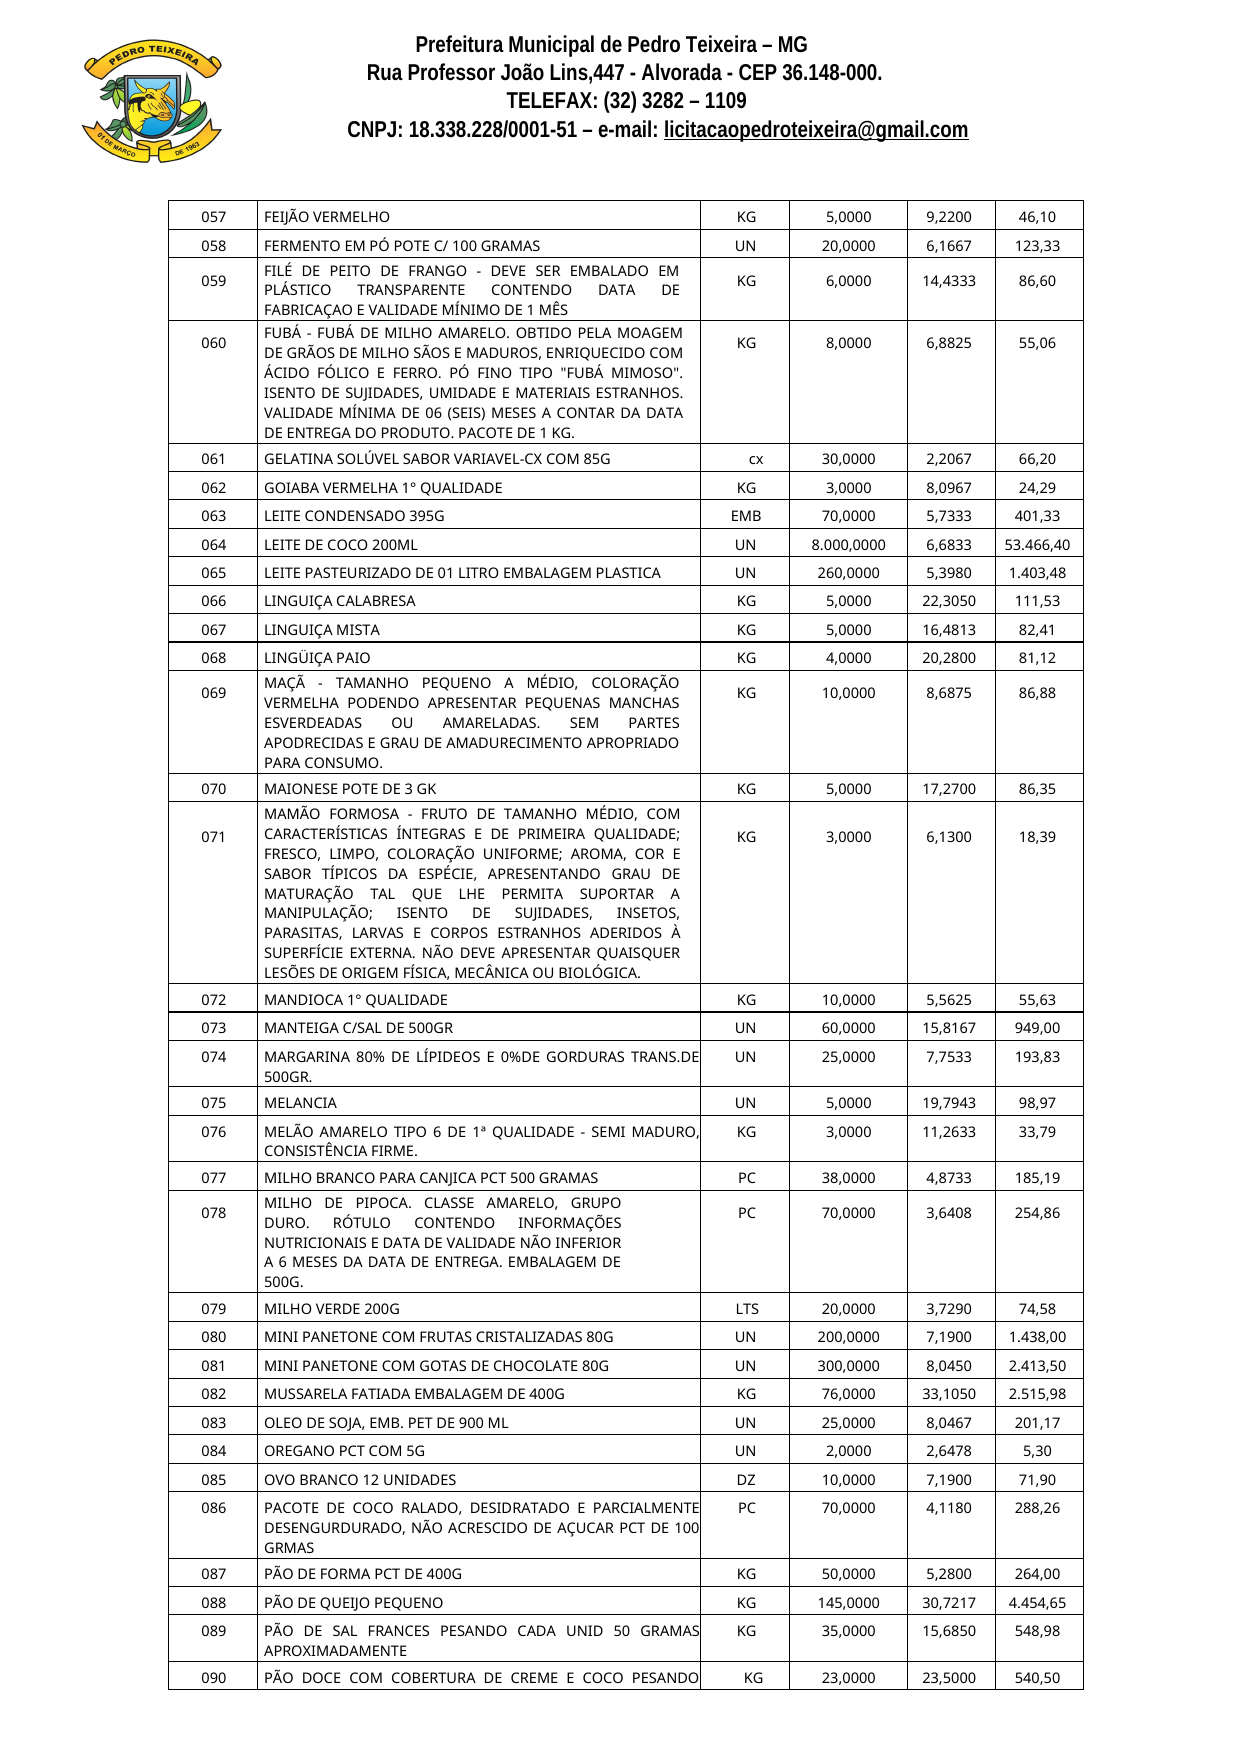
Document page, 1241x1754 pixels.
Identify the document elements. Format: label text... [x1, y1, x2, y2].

table_cell 10,0000 [790, 671, 907, 772]
table_cell 3,0000 [790, 802, 907, 983]
table_cell 068 [169, 643, 257, 670]
table_cell 254,86 [996, 1191, 1083, 1292]
table_cell 4,8733 [908, 1162, 995, 1189]
table_cell 3,7290 [908, 1293, 995, 1321]
table_cell 5,0000 [790, 1087, 907, 1115]
table_cell 7,1900 [908, 1464, 995, 1491]
table_cell PÃO DE QUEIJO PEQUENO [258, 1587, 700, 1614]
table_cell PC [701, 1191, 789, 1292]
table_cell 70,0000 [790, 500, 907, 528]
table_cell KG [701, 614, 789, 641]
table_cell 81,12 [996, 643, 1083, 670]
table_cell 087 [169, 1559, 257, 1586]
table_cell FUBÁ - FUBÁ DE MILHO AMARELO. OBTIDO PELA MOAGEM DE GRÃOS DE MILHO SÃOS E MADUROS, ENRIQUECIDO COM ÁCIDO FÓLICO E FERRO. PÓ FINO TIPO "FUBÁ MIMOSO". ISENTO DE SUJIDADES, UMIDADE E MATERIAIS ESTRANHOS. VALIDADE MÍNIMA DE 06 (SEIS) MESES A CONTAR DA DATA DE ENTREGA DO PRODUTO. PACOTE DE 1 KG. [258, 321, 700, 442]
table_cell KG [701, 802, 789, 983]
table_cell OREGANO PCT COM 5G [258, 1435, 700, 1463]
table_cell LTS [701, 1293, 789, 1321]
table_cell FERMENTO EM PÓ POTE C/ 100 GRAMAS [258, 230, 700, 257]
table_cell 111,53 [996, 586, 1083, 613]
table_cell 14,4333 [908, 258, 995, 320]
table_cell cx [701, 444, 789, 471]
table_cell 2,2067 [908, 444, 995, 471]
table_cell 2,6478 [908, 1435, 995, 1463]
table_cell 55,63 [996, 984, 1083, 1011]
table_cell 058 [169, 230, 257, 257]
table_cell 072 [169, 984, 257, 1011]
table_cell KG [701, 201, 789, 229]
table_cell FILÉ DE PEITO DE FRANGO - DEVE SER EMBALADO EM PLÁSTICO TRANSPARENTE CONTENDO DATA DE FABRICAÇAO E VALIDADE MÍNIMO DE 1 MÊS [258, 258, 700, 320]
table_cell 3,6408 [908, 1191, 995, 1292]
table_cell 2.515,98 [996, 1379, 1083, 1406]
table_cell UN [701, 1322, 789, 1349]
table_cell PÃO DOCE COM COBERTURA DE CREME E COCO PESANDO APROXIMADAMENTE 50G CADA. [258, 1662, 700, 1689]
table_cell 15,8167 [908, 1013, 995, 1040]
table_cell 46,10 [996, 201, 1083, 229]
table_cell 085 [169, 1464, 257, 1491]
table_cell 74,58 [996, 1293, 1083, 1321]
table_cell LEITE PASTEURIZADO DE 01 LITRO EMBALAGEM PLASTICA [258, 557, 700, 584]
table_cell 20,2800 [908, 643, 995, 670]
table_cell 5,7333 [908, 500, 995, 528]
table_cell GELATINA SOLÚVEL SABOR VARIAVEL-CX COM 85G [258, 444, 700, 471]
table_cell 98,97 [996, 1087, 1083, 1115]
table_cell LEITE DE COCO 200ML [258, 529, 700, 556]
table_cell 260,0000 [790, 557, 907, 584]
table_cell 083 [169, 1407, 257, 1434]
table_cell 66,20 [996, 444, 1083, 471]
table_cell 084 [169, 1435, 257, 1463]
table_cell KG [701, 1587, 789, 1614]
table_cell UN [701, 1087, 789, 1115]
table_cell 8,0000 [790, 321, 907, 442]
table_cell 16,4813 [908, 614, 995, 641]
table_cell 288,26 [996, 1492, 1083, 1557]
table_cell 30,7217 [908, 1587, 995, 1614]
table_cell 4.454,65 [996, 1587, 1083, 1614]
table_cell 070 [169, 774, 257, 801]
table_cell UN [701, 1013, 789, 1040]
table_cell 20,0000 [790, 230, 907, 257]
table_cell 264,00 [996, 1559, 1083, 1586]
table_cell PC [701, 1162, 789, 1189]
table_cell 70,0000 [790, 1492, 907, 1557]
table_cell 081 [169, 1350, 257, 1377]
table_cell 548,98 [996, 1615, 1083, 1661]
table_cell 25,0000 [790, 1407, 907, 1434]
table_cell 071 [169, 802, 257, 983]
table_cell 20,0000 [790, 1293, 907, 1321]
table_cell 062 [169, 472, 257, 499]
table_cell LINGUIÇA MISTA [258, 614, 700, 641]
table_cell KG [701, 671, 789, 772]
table_cell DZ [701, 1464, 789, 1491]
table_cell 2.413,50 [996, 1350, 1083, 1377]
table_cell 10,0000 [790, 984, 907, 1011]
table_cell UN [701, 1407, 789, 1434]
table_cell KG [701, 643, 789, 670]
table_cell 3,0000 [790, 472, 907, 499]
table_cell 076 [169, 1116, 257, 1161]
table_cell 1.438,00 [996, 1322, 1083, 1349]
table_cell 067 [169, 614, 257, 641]
table_cell 60,0000 [790, 1013, 907, 1040]
table_cell 090 [169, 1662, 257, 1689]
table_cell 23,5000 [908, 1662, 995, 1689]
table_cell 71,90 [996, 1464, 1083, 1491]
table_cell 060 [169, 321, 257, 442]
table_cell KG [701, 774, 789, 801]
table_cell MILHO VERDE 200G [258, 1293, 700, 1321]
table_cell 3,0000 [790, 1116, 907, 1161]
table_cell 2,0000 [790, 1435, 907, 1463]
table_cell 057 [169, 201, 257, 229]
table_cell 38,0000 [790, 1162, 907, 1189]
table_cell 078 [169, 1191, 257, 1292]
table_cell 17,2700 [908, 774, 995, 801]
table_cell MAÇÃ - TAMANHO PEQUENO A MÉDIO, COLORAÇÃO VERMELHA PODENDO APRESENTAR PEQUENAS MANCHAS ESVERDEADAS OU AMARELADAS. SEM PARTES APODRECIDAS E GRAU DE AMADURECIMENTO APROPRIADO PARA CONSUMO. [258, 671, 700, 772]
table_cell 6,1300 [908, 802, 995, 983]
table_cell 065 [169, 557, 257, 584]
table_cell 24,29 [996, 472, 1083, 499]
table_cell 5,0000 [790, 774, 907, 801]
table_cell 088 [169, 1587, 257, 1614]
table_cell KG [701, 258, 789, 320]
table_cell 8,6875 [908, 671, 995, 772]
table_cell 7,1900 [908, 1322, 995, 1349]
table_cell 066 [169, 586, 257, 613]
table_cell 080 [169, 1322, 257, 1349]
table_cell 76,0000 [790, 1379, 907, 1406]
table_cell KG [701, 1662, 789, 1689]
table_cell 201,17 [996, 1407, 1083, 1434]
table_cell 073 [169, 1013, 257, 1040]
table_cell 075 [169, 1087, 257, 1115]
table_cell KG [701, 472, 789, 499]
table_cell 86,35 [996, 774, 1083, 801]
table_cell KG [701, 1559, 789, 1586]
table_cell 061 [169, 444, 257, 471]
table_cell 5,2800 [908, 1559, 995, 1586]
table_cell UN [701, 557, 789, 584]
table_cell 193,83 [996, 1041, 1083, 1086]
table_cell MAMÃO FORMOSA - FRUTO DE TAMANHO MÉDIO, COM CARACTERÍSTICAS ÍNTEGRAS E DE PRIMEIRA QUALIDADE; FRESCO, LIMPO, COLORAÇÃO UNIFORME; AROMA, COR E SABOR TÍPICOS DA ESPÉCIE, APRESENTANDO GRAU DE MATURAÇÃO TAL QUE LHE PERMITA SUPORTAR A MANIPULAÇÃO; ISENTO DE SUJIDADES, INSETOS, PARASITAS, LARVAS E CORPOS ESTRANHOS ADERIDOS À SUPERFÍCIE EXTERNA. NÃO DEVE APRESENTAR QUAISQUER LESÕES DE ORIGEM FÍSICA, MECÂNICA OU BIOLÓGICA. [258, 802, 700, 983]
table_cell KG [701, 984, 789, 1011]
table_cell OVO BRANCO 12 UNIDADES [258, 1464, 700, 1491]
table_cell KG [701, 1379, 789, 1406]
table_cell 074 [169, 1041, 257, 1086]
table_cell 086 [169, 1492, 257, 1557]
table_cell UN [701, 529, 789, 556]
table_cell KG [701, 321, 789, 442]
table_cell FEIJÃO VERMELHO [258, 201, 700, 229]
table_cell MANDIOCA 1° QUALIDADE [258, 984, 700, 1011]
table_cell 123,33 [996, 230, 1083, 257]
table_cell 15,6850 [908, 1615, 995, 1661]
table_cell UN [701, 1350, 789, 1377]
table_cell 18,39 [996, 802, 1083, 983]
table_cell MELÃO AMARELO TIPO 6 DE 1ª QUALIDADE - SEMI MADURO, CONSISTÊNCIA FIRME. [258, 1116, 700, 1161]
table_cell 25,0000 [790, 1041, 907, 1086]
table_cell 6,1667 [908, 230, 995, 257]
table_cell 8.000,0000 [790, 529, 907, 556]
table_cell 9,2200 [908, 201, 995, 229]
table_cell 70,0000 [790, 1191, 907, 1292]
table_cell 86,88 [996, 671, 1083, 772]
table_cell KG [701, 1116, 789, 1161]
table_cell 082 [169, 1379, 257, 1406]
table_cell 11,2633 [908, 1116, 995, 1161]
table_cell MILHO BRANCO PARA CANJICA PCT 500 GRAMAS [258, 1162, 700, 1189]
table_cell PC [701, 1492, 789, 1557]
table_cell 82,41 [996, 614, 1083, 641]
table_cell 5,3980 [908, 557, 995, 584]
table_cell 6,6833 [908, 529, 995, 556]
table_cell 064 [169, 529, 257, 556]
table_cell LINGUIÇA CALABRESA [258, 586, 700, 613]
table_cell 300,0000 [790, 1350, 907, 1377]
table_cell LINGÜIÇA PAIO [258, 643, 700, 670]
table_cell MAIONESE POTE DE 3 GK [258, 774, 700, 801]
table_cell 33,79 [996, 1116, 1083, 1161]
table_cell MUSSARELA FATIADA EMBALAGEM DE 400G [258, 1379, 700, 1406]
table_cell LEITE CONDENSADO 395G [258, 500, 700, 528]
table_cell 6,8825 [908, 321, 995, 442]
table_cell 063 [169, 500, 257, 528]
table_cell MINI PANETONE COM FRUTAS CRISTALIZADAS 80G [258, 1322, 700, 1349]
table_cell 86,60 [996, 258, 1083, 320]
table_cell UN [701, 230, 789, 257]
table_cell 50,0000 [790, 1559, 907, 1586]
table_cell PÃO DE SAL FRANCES PESANDO CADA UNID 50 GRAMAS APROXIMADAMENTE [258, 1615, 700, 1661]
table_cell KG [701, 586, 789, 613]
table_cell PÃO DE FORMA PCT DE 400G [258, 1559, 700, 1586]
table_cell 1.403,48 [996, 557, 1083, 584]
table_cell 077 [169, 1162, 257, 1189]
table_cell 53.466,40 [996, 529, 1083, 556]
table_cell 949,00 [996, 1013, 1083, 1040]
table_cell 4,1180 [908, 1492, 995, 1557]
table_cell 401,33 [996, 500, 1083, 528]
table_cell 540,50 [996, 1662, 1083, 1689]
table_cell 33,1050 [908, 1379, 995, 1406]
table_cell 8,0967 [908, 472, 995, 499]
table_cell 8,0450 [908, 1350, 995, 1377]
table_cell OLEO DE SOJA, EMB. PET DE 900 ML [258, 1407, 700, 1434]
table_cell 145,0000 [790, 1587, 907, 1614]
table_cell 5,0000 [790, 201, 907, 229]
table_cell MANTEIGA C/SAL DE 500GR [258, 1013, 700, 1040]
table_cell 10,0000 [790, 1464, 907, 1491]
table_cell GOIABA VERMELHA 1° QUALIDADE [258, 472, 700, 499]
table_cell 069 [169, 671, 257, 772]
table_cell KG [701, 1615, 789, 1661]
table_cell 089 [169, 1615, 257, 1661]
table_cell EMB [701, 500, 789, 528]
table_cell UN [701, 1041, 789, 1086]
table_cell UN [701, 1435, 789, 1463]
table_cell 8,0467 [908, 1407, 995, 1434]
table_cell MARGARINA 80% DE LÍPIDEOS E 0%DE GORDURAS TRANS.DE 500GR. [258, 1041, 700, 1086]
table_cell 23,0000 [790, 1662, 907, 1689]
table_cell PACOTE DE COCO RALADO, DESIDRATADO E PARCIALMENTE DESENGURDURADO, NÃO ACRESCIDO DE AÇUCAR PCT DE 100 GRMAS [258, 1492, 700, 1557]
table_cell 6,0000 [790, 258, 907, 320]
table_cell 4,0000 [790, 643, 907, 670]
table_cell 079 [169, 1293, 257, 1321]
table_cell MELANCIA [258, 1087, 700, 1115]
table_cell 5,0000 [790, 614, 907, 641]
table_cell 5,0000 [790, 586, 907, 613]
table_cell 30,0000 [790, 444, 907, 471]
table_cell 5,30 [996, 1435, 1083, 1463]
table_cell 7,7533 [908, 1041, 995, 1086]
table_cell MINI PANETONE COM GOTAS DE CHOCOLATE 80G [258, 1350, 700, 1377]
table_cell MILHO DE PIPOCA. CLASSE AMARELO, GRUPO DURO. RÓTULO CONTENDO INFORMAÇÕES NUTRICIONAIS E DATA DE VALIDADE NÃO INFERIOR A 6 MESES DA DATA DE ENTREGA. EMBALAGEM DE 500G. [258, 1191, 700, 1292]
table_cell 5,5625 [908, 984, 995, 1011]
table_cell 55,06 [996, 321, 1083, 442]
table_cell 059 [169, 258, 257, 320]
table_cell 22,3050 [908, 586, 995, 613]
table_cell 200,0000 [790, 1322, 907, 1349]
table_cell 35,0000 [790, 1615, 907, 1661]
table_cell 19,7943 [908, 1087, 995, 1115]
picture [71, 29, 232, 170]
table_cell 185,19 [996, 1162, 1083, 1189]
